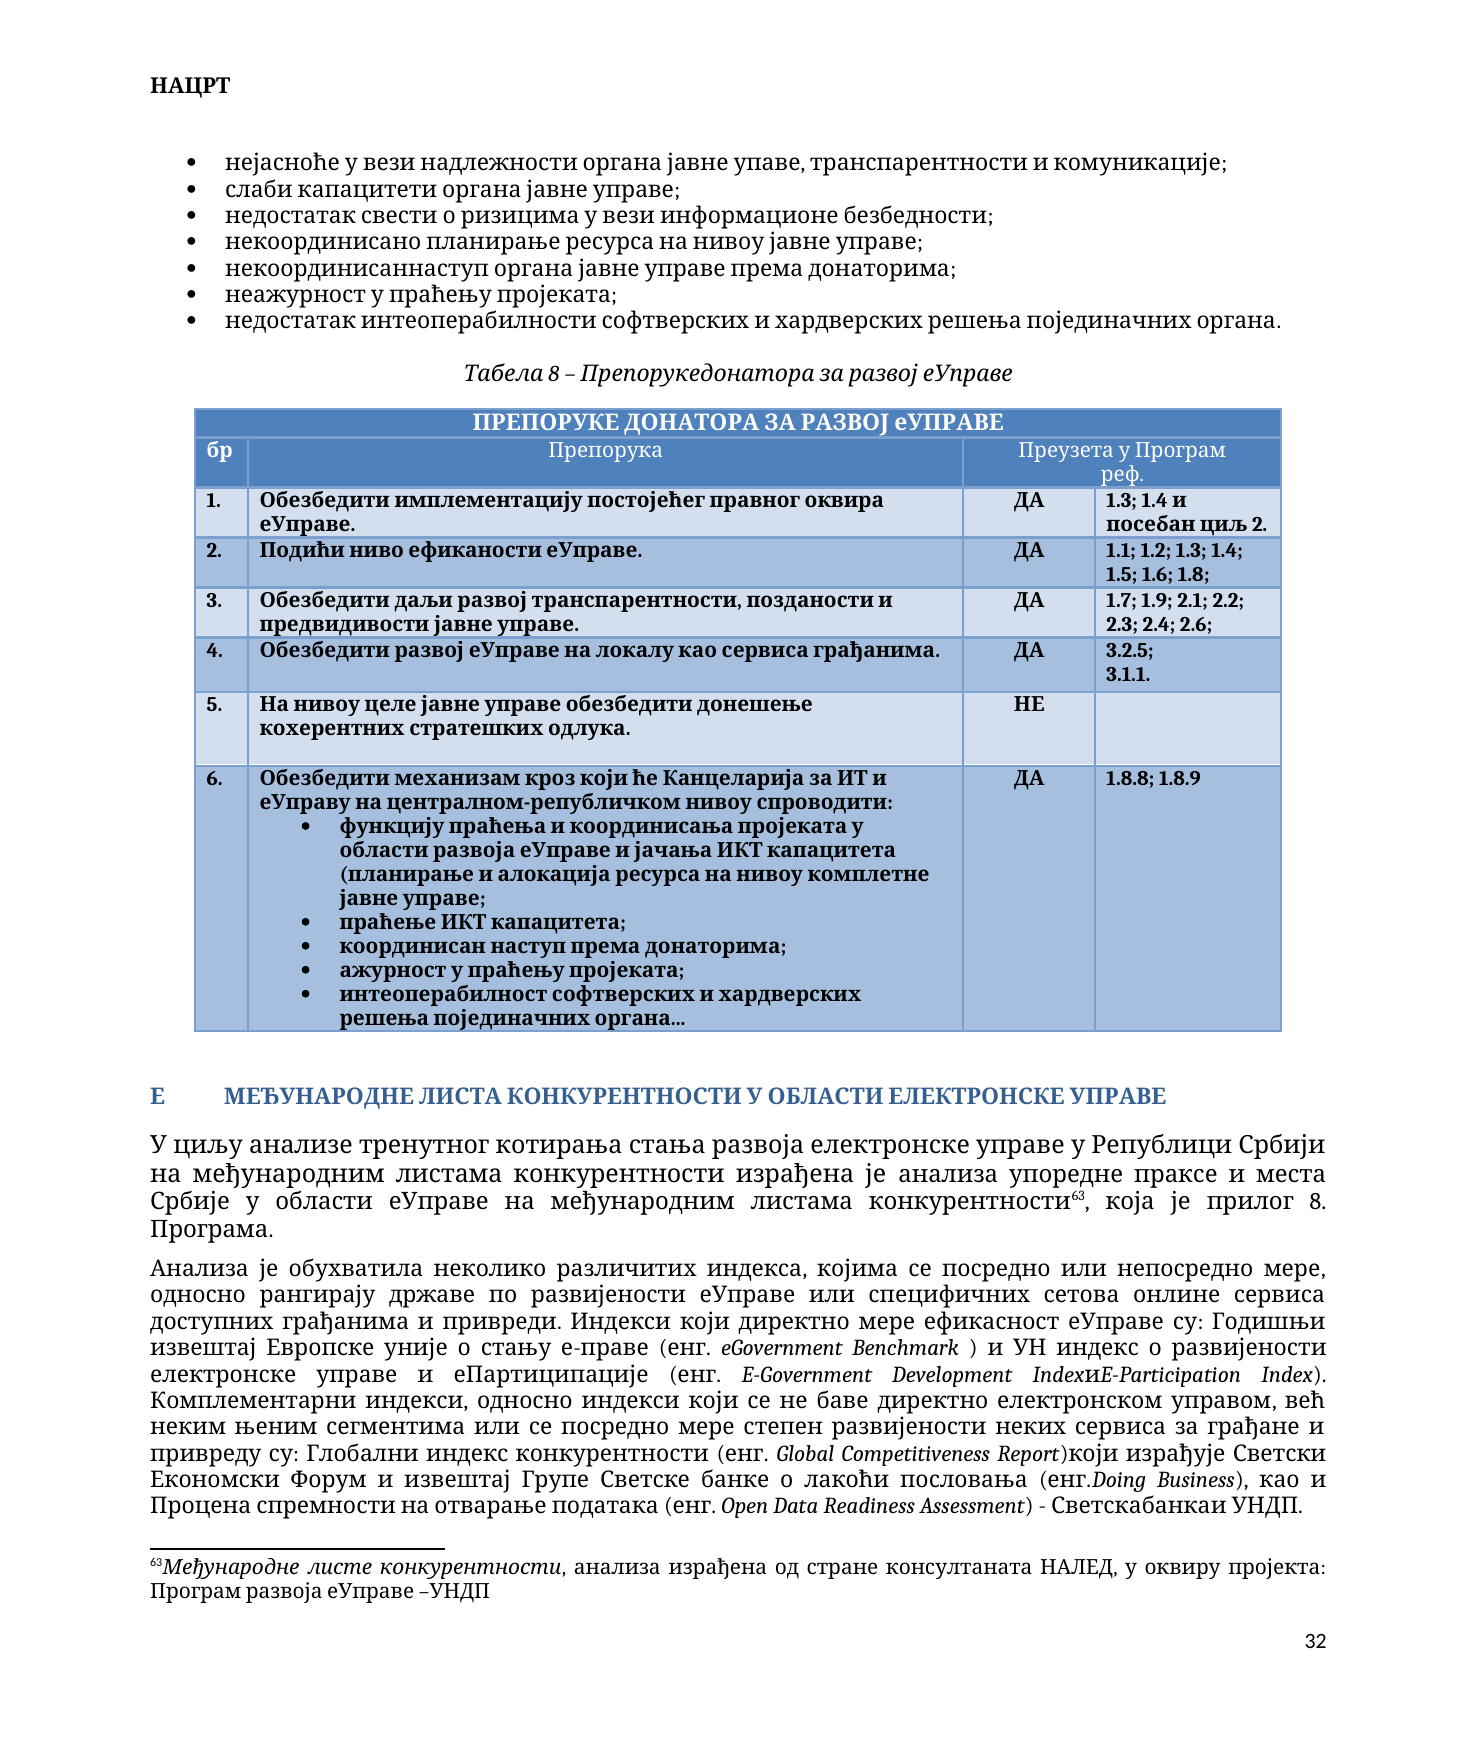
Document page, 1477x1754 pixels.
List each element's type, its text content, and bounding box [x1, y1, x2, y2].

table_cell 3. [196, 589, 247, 636]
table_cell НЕ [964, 693, 1094, 764]
table_cell Подићи ниво ефиканости еУправе. [249, 539, 962, 586]
text Табела 8 – Препорукедонатора за развој еУправе [150, 361, 1326, 387]
table_cell Обезбедити даљи развој транспарентности, позданости и предвидивости јавне управе. [249, 589, 962, 636]
table_cell ДА [964, 589, 1094, 636]
text Е МЕЂУНАРОДНЕ ЛИСТА КОНКУРЕНТНОСТИ У ОБЛАСТИ ЕЛЕКТРОНСКЕ УПРАВЕ [150, 1083, 1326, 1110]
list неажурност у праћењу пројеката; [187, 282, 1326, 308]
table_cell 1. [196, 489, 247, 536]
table_cell 4. [196, 639, 247, 691]
text Анализа је обухватила неколико различитих индекса, којима се посредно или непосредно мере, односно рангирају државе по развијености еУправе или специфичних сетова онлине сервиса доступних грађанима и привреди. Индекси који директно мере ефикасност еУправе су: Годишњи извештај Европске уније о стању е-праве (енг. eGovernment Benchmark ) и УН индекс о развијености електронске управе и еПартиципације (енг. E-Government Development IndexиE-Participation Index). Комплементарни индекси, односно индекси који се не баве директно електронском управом, већ неким њеним сегментима или се посредно мере степен развијености неких сервиса за грађане и привреду су: Глобални индекс конкурентности (енг. Global Competitiveness Report)који израђује Светски Економски Форум и извештај Групе Светске банке о лакоћи пословања (енг.Doing Business), као и Процена спремности на отварање података (енг. Open Data Readiness Assessment) - Светскабанкаи УНДП. [150, 1256, 1326, 1519]
list некоординисано планирање ресурса на нивоу јавне управе; [187, 229, 1326, 255]
table_cell Препорука [249, 439, 962, 486]
table_cell 1.3; 1.4 и посебан циљ 2. [1096, 489, 1280, 536]
table_cell ДА [964, 639, 1094, 691]
table_cell 1.8.8; 1.8.9 [1096, 767, 1280, 1030]
table_cell [1096, 693, 1280, 764]
table_cell бр [196, 439, 247, 486]
list нејасноће у вези надлежности органа јавне упаве, транспарентности и комуникације; [187, 150, 1326, 176]
table_cell 1.1; 1.2; 1.3; 1.4; 1.5; 1.6; 1.8; [1096, 539, 1280, 586]
table_cell 6. [196, 767, 247, 1030]
table_cell ДА [964, 539, 1094, 586]
table_cell 5. [196, 693, 247, 764]
table_cell На нивоу целе јавне управе обезбедити донешење кохерентних стратешких одлука. [249, 693, 962, 764]
table_cell Обезбедити развој еУправе на локалу као сервиса грађанима. [249, 639, 962, 691]
table_header ПРЕПОРУКЕ ДОНАТОРА ЗА РАЗВОЈ еУПРАВЕ [196, 410, 1280, 436]
list недостатак свести о ризицима у вези информационе безбедности; [187, 203, 1326, 229]
table_cell 2. [196, 539, 247, 586]
table_cell Обезбедити механизам кроз који ће Канцеларија за ИТ и еУправу на централном-републичком нивоу спроводити: функцију праћења и координисања пројеката у области развоја еУправе и јачања ИКТ капацитета (планирање и алокација ресурса на нивоу комплетне јавне управе; праћење ИКТ капацитета; координисан наступ према донаторима; ажурност у праћењу пројеката; интеоперабилност софтверских и хардверских решења појединачних органа... [249, 767, 962, 1030]
text У циљу анализе тренутног котирања стања развоја електронске управе у Републици Србији на међународним листама конкурентности израђена је анализа упоредне праксе и места Србије у области еУправе на међународним листама конкурентности, која је прилог 8. Програма. [150, 1131, 1326, 1243]
table_cell Обезбедити имплементацију постојећег правног оквира еУправе. [249, 489, 962, 536]
list слаби капацитети органа јавне управе; [187, 176, 1326, 203]
list некоординисаннаступ органа јавне управе према донаторима; [187, 255, 1326, 282]
table_cell Преузета у Програм реф. [964, 439, 1280, 486]
list недостатак интеоперабилности софтверских и хардверских решења појединачних органа. [187, 308, 1326, 334]
table_cell ДА [964, 767, 1094, 1030]
table_cell ДА [964, 489, 1094, 536]
table_cell 3.2.5; 3.1.1. [1096, 639, 1280, 691]
table_cell 1.7; 1.9; 2.1; 2.2; 2.3; 2.4; 2.6; [1096, 589, 1280, 636]
